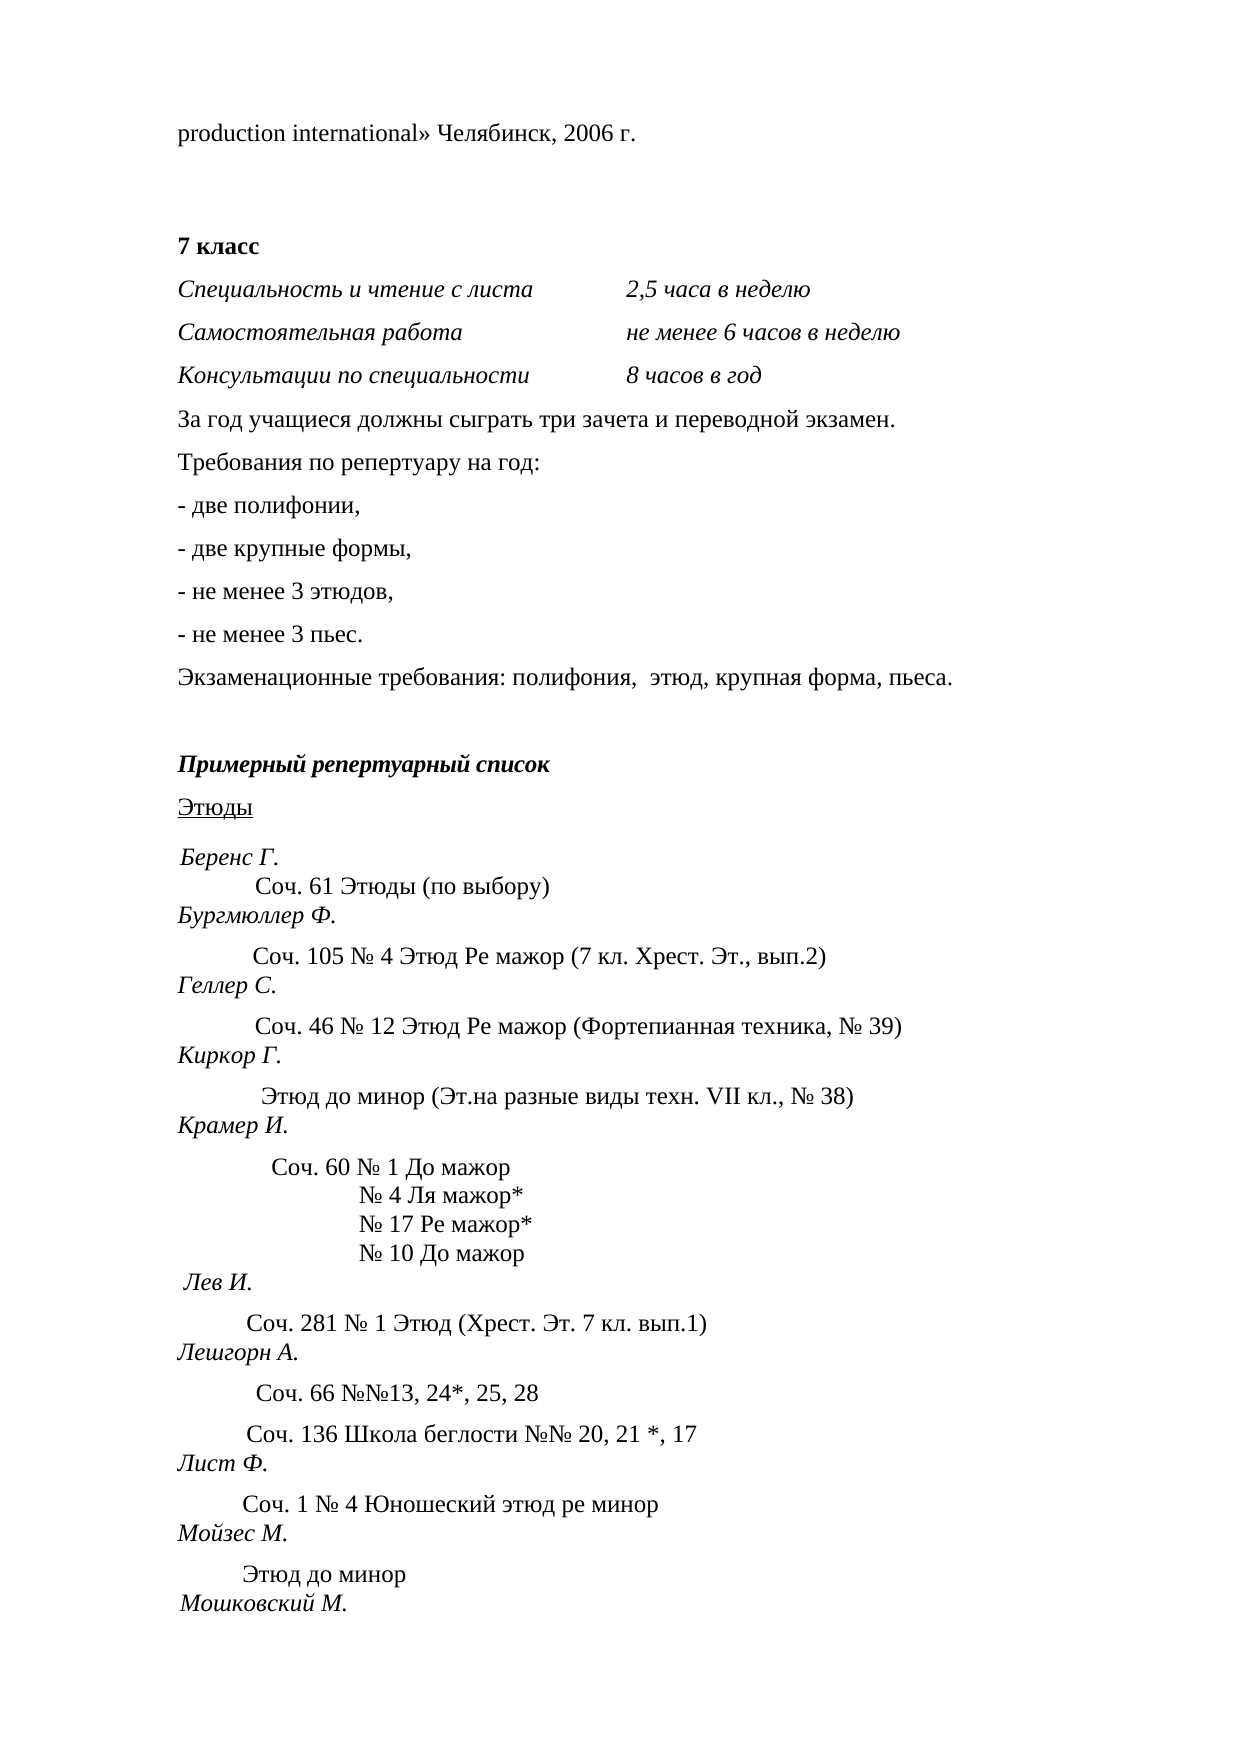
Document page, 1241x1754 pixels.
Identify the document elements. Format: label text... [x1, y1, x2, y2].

text - две полифонии, [177, 490, 1152, 519]
text Консультации по специальности 8 часов в год [177, 361, 1152, 389]
text Крамер И. [177, 1110, 966, 1139]
text № 17 Ре мажор* [271, 1209, 640, 1238]
text Соч. 136 Школа беглости №№ 20, 21 *, 17 [177, 1419, 826, 1448]
text - не менее 3 пьес. [177, 619, 1152, 648]
text Этюд до минор (Эт.на разные виды техн. VII кл., № 38) [179, 1081, 966, 1110]
text Соч. 281 № 1 Этюд (Хрест. Эт. 7 кл. вып.1) [177, 1308, 873, 1337]
text Мойзес М. [177, 1518, 826, 1547]
text Соч. 46 № 12 Этюд Ре мажор (Фортепианная техника, № 39) [179, 1011, 1059, 1040]
text Соч. 61 Этюды (по выбору) [180, 871, 687, 900]
text Соч. 1 № 4 Юношеский этюд ре минор [179, 1489, 826, 1518]
text Киркор Г. [177, 1040, 1059, 1069]
text Мошковский М. [179, 1588, 547, 1617]
text Беренс Г. [180, 842, 1152, 871]
text Лев И. [177, 1267, 640, 1295]
text № 4 Ля мажор* [271, 1180, 640, 1209]
text № 10 До мажор [271, 1238, 640, 1267]
text Соч. 66 №№13, 24*, 25, 28 [256, 1378, 1152, 1407]
text Самостоятельная работа не менее 6 часов в неделю [177, 317, 1152, 346]
text Соч. 105 № 4 Этюд Ре мажор (7 кл. Хрест. Эт., вып.2) [177, 941, 966, 970]
text Соч. 60 № 1 До мажор [271, 1152, 640, 1180]
text - две крупные формы, [177, 533, 1152, 562]
text - не менее 3 этюдов, [177, 576, 1152, 605]
text Лешгорн А. [177, 1337, 873, 1366]
text 7 класс [177, 231, 1152, 260]
text Этюды [177, 792, 1152, 821]
text За год учащиеся должны сыграть три зачета и переводной экзамен. [177, 404, 1152, 432]
text Бургмюллер Ф. [177, 900, 687, 929]
text Экзаменационные требования: полифония, этюд, крупная форма, пьеса. [177, 662, 1152, 691]
text Специальность и чтение с листа 2,5 часа в неделю [177, 274, 1152, 303]
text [177, 118, 1152, 147]
text Этюд до минор [179, 1559, 547, 1588]
text Лист Ф. [177, 1448, 826, 1477]
text Примерный репертуарный список [177, 749, 1152, 777]
text Требования по репертуару на год: [177, 447, 1152, 476]
text Геллер С. [177, 970, 966, 999]
